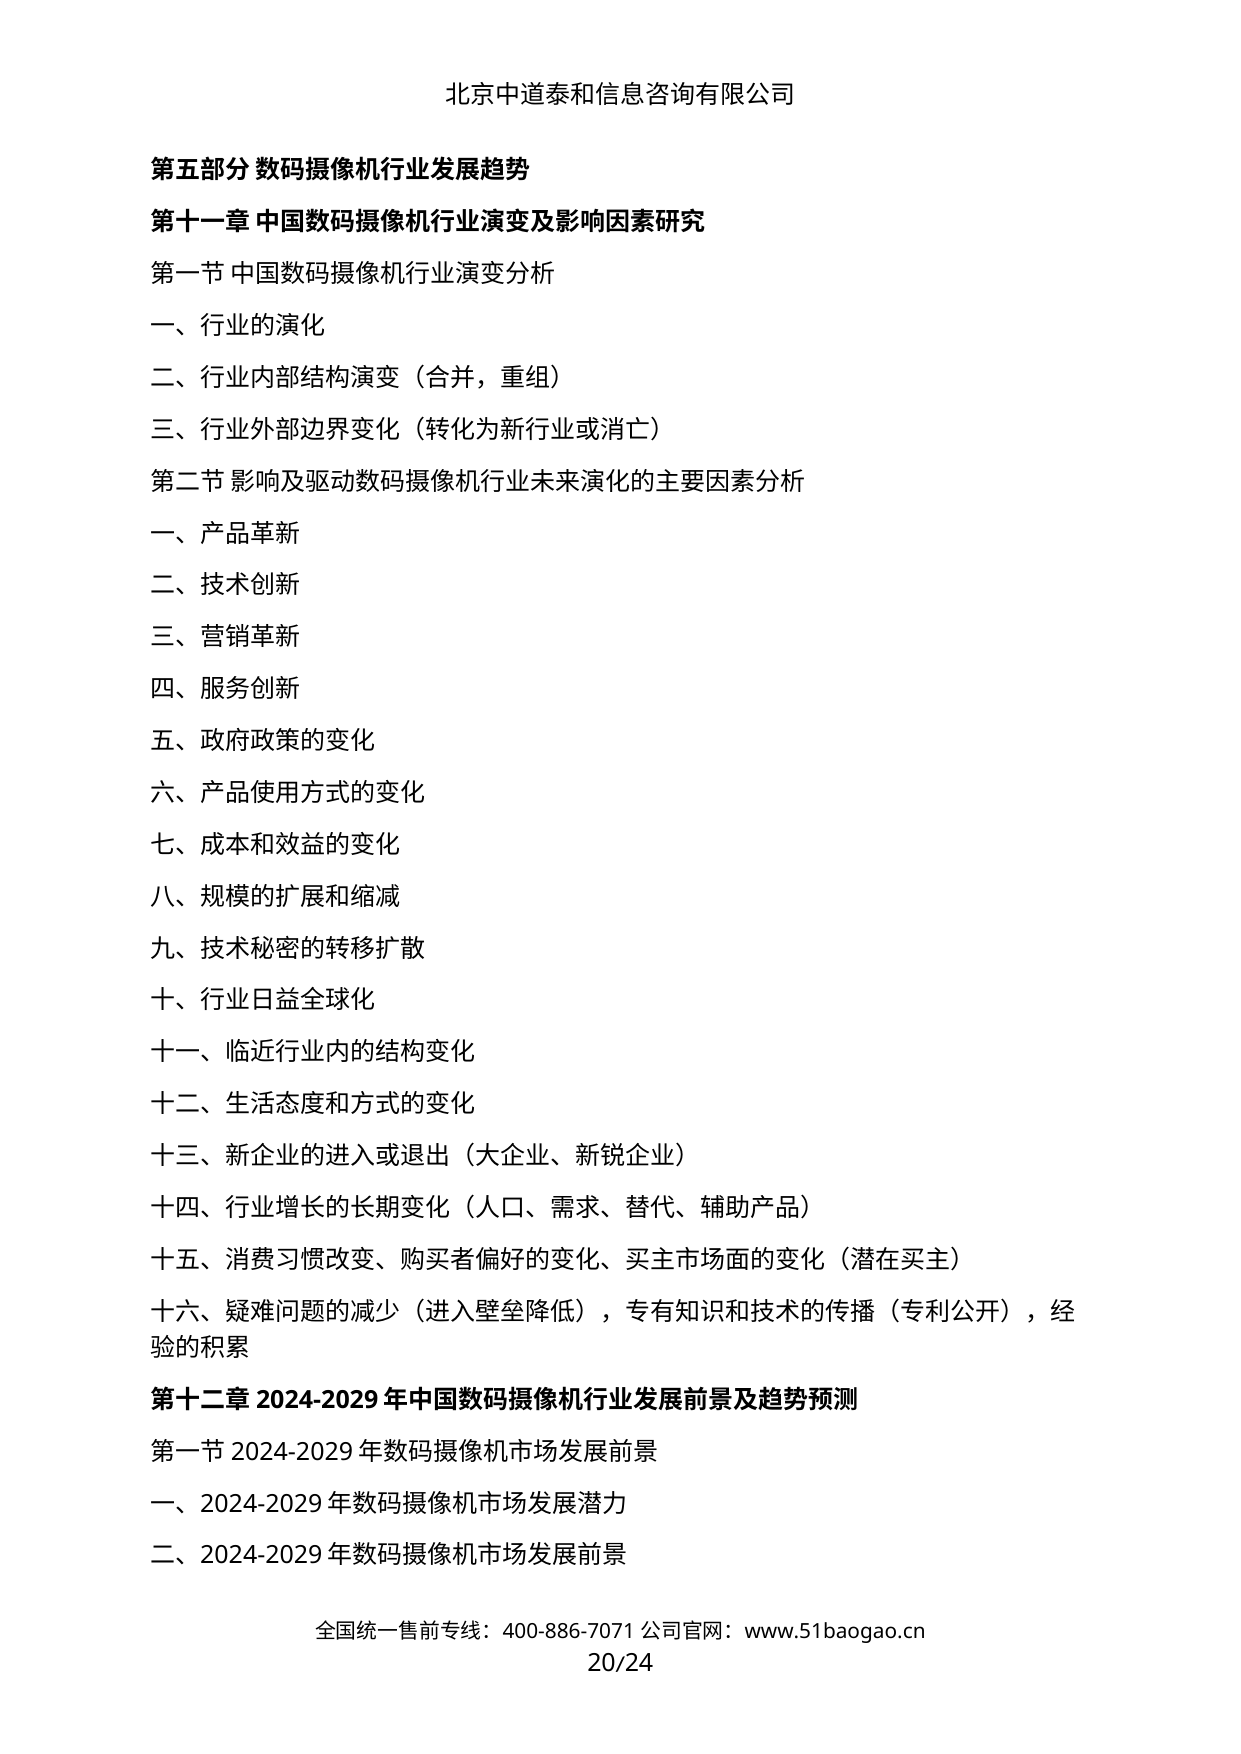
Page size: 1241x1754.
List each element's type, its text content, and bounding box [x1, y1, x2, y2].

text 三、营销革新 [150, 617, 1090, 653]
text 第一节 中国数码摄像机行业演变分析 [150, 254, 1090, 290]
text 三、行业外部边界变化（转化为新行业或消亡） [150, 409, 1090, 446]
text 十一、临近行业内的结构变化 [150, 1032, 1090, 1068]
text 二、2024-2029年数码摄像机市场发展前景 [150, 1535, 1090, 1571]
text 十三、新企业的进入或退出（大企业、新锐企业） [150, 1136, 1090, 1172]
text 二、行业内部结构演变（合并，重组） [150, 357, 1090, 394]
text 十五、消费习惯改变、购买者偏好的变化、买主市场面的变化（潜在买主） [150, 1239, 1090, 1276]
text 九、技术秘密的转移扩散 [150, 928, 1090, 964]
text 十二、生活态度和方式的变化 [150, 1084, 1090, 1120]
text 六、产品使用方式的变化 [150, 772, 1090, 809]
text 十、行业日益全球化 [150, 980, 1090, 1016]
text 十六、疑难问题的减少（进入壁垒降低），专有知识和技术的传播（专利公开），经验的积累 [150, 1291, 1090, 1364]
text 第十二章 2024-2029年中国数码摄像机行业发展前景及趋势预测 [150, 1379, 1090, 1416]
text 一、产品革新 [150, 513, 1090, 549]
text 第一节 2024-2029年数码摄像机市场发展前景 [150, 1431, 1090, 1467]
text 第十一章 中国数码摄像机行业演变及影响因素研究 [150, 202, 1090, 238]
text 五、政府政策的变化 [150, 721, 1090, 757]
text 第二节 影响及驱动数码摄像机行业未来演化的主要因素分析 [150, 461, 1090, 497]
text 十四、行业增长的长期变化（人口、需求、替代、辅助产品） [150, 1187, 1090, 1224]
text 八、规模的扩展和缩减 [150, 876, 1090, 912]
text 第五部分 数码摄像机行业发展趋势 [150, 150, 1090, 186]
text 一、行业的演化 [150, 306, 1090, 342]
text 四、服务创新 [150, 669, 1090, 705]
text 一、2024-2029年数码摄像机市场发展潜力 [150, 1483, 1090, 1519]
text 二、技术创新 [150, 565, 1090, 601]
text 七、成本和效益的变化 [150, 824, 1090, 861]
